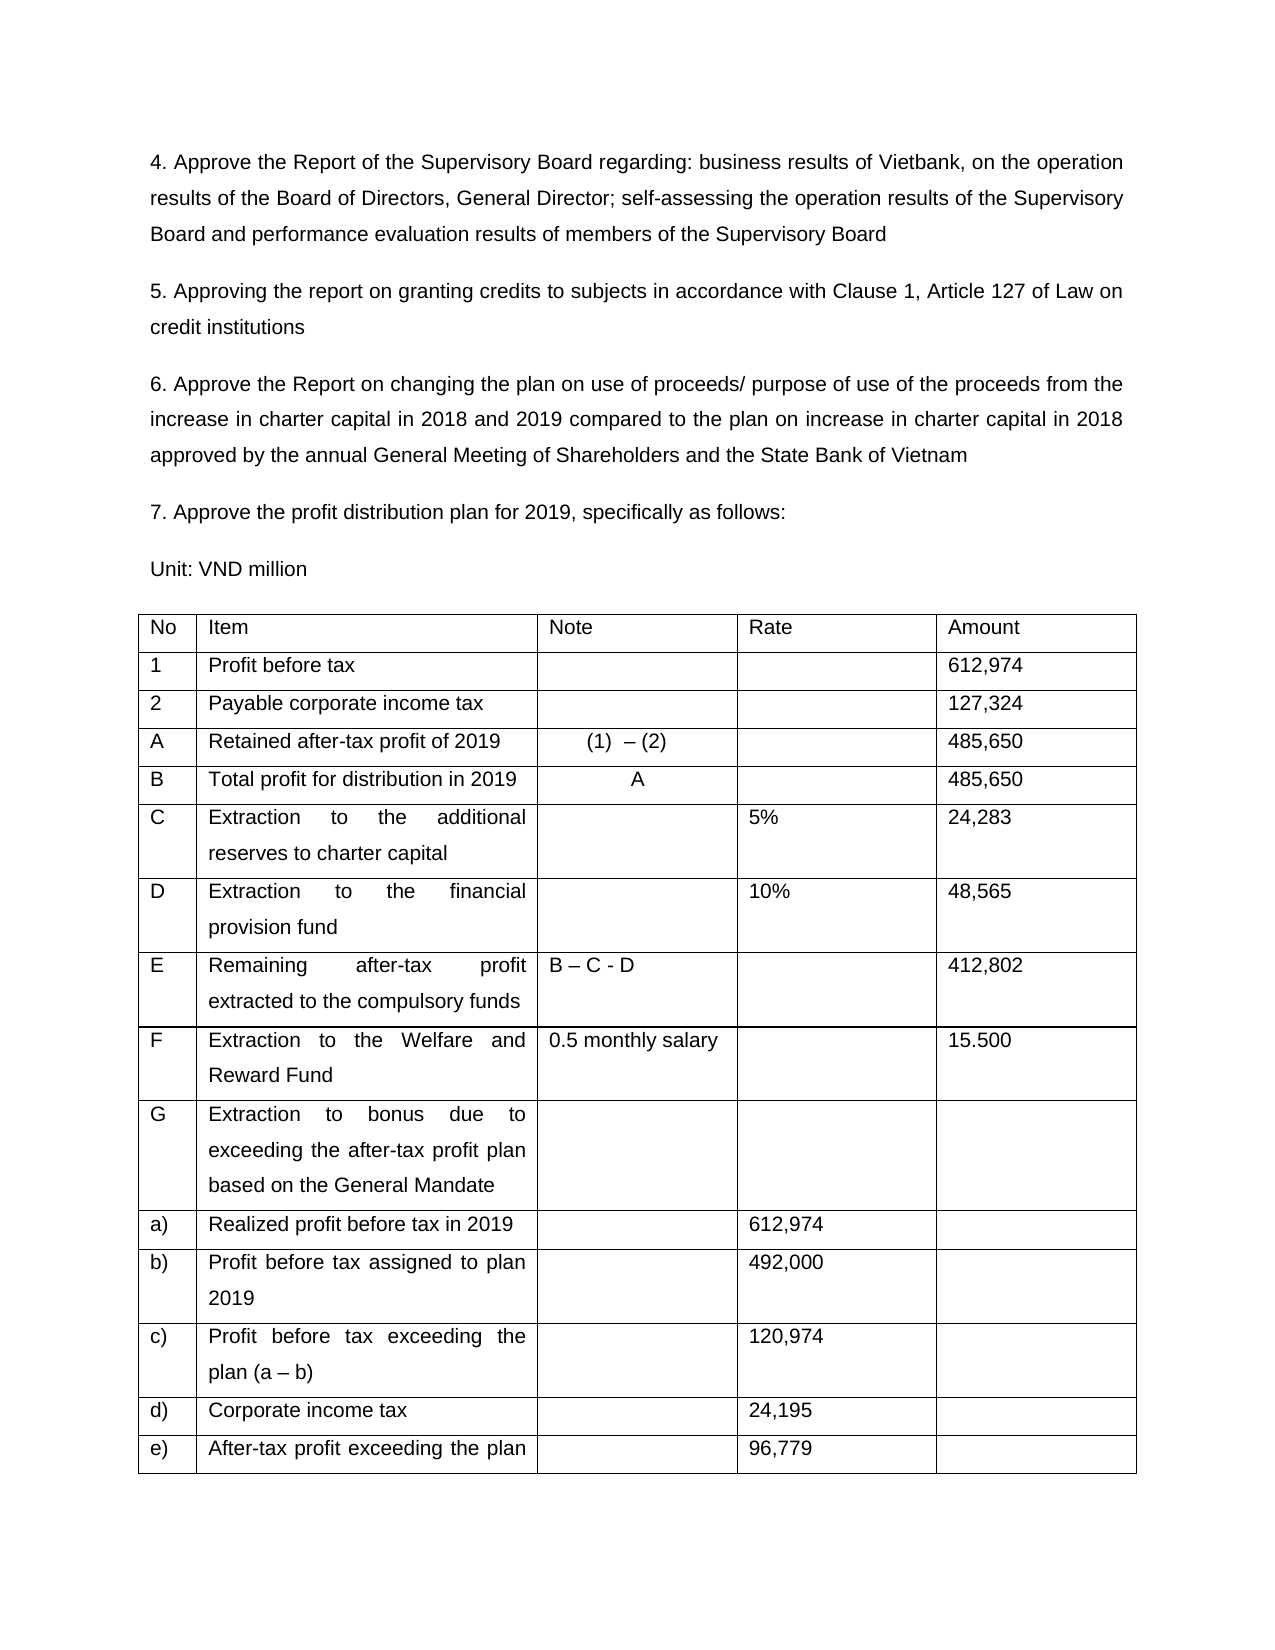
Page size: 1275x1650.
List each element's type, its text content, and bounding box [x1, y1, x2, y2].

table_cell [738, 653, 936, 690]
table_cell [538, 1211, 737, 1248]
table_cell 0.5 monthly salary [538, 1028, 737, 1100]
table_cell Extraction to the Welfare and Reward Fund [197, 1028, 537, 1100]
table_cell A [139, 729, 196, 766]
text 4. Approve the Report of the Supervisory Board regarding: business results of Vietbank, on the operation results of the Board of Directors, General Director; self-assessing the operation results of the Supervisory Board and performance evaluation results of members of the Supervisory Board [150, 150, 1125, 246]
table_header Rate [738, 615, 936, 652]
table_cell [937, 1398, 1136, 1435]
table_cell [538, 691, 737, 728]
text 7. Approve the profit distribution plan for 2019, specifically as follows: [150, 500, 1125, 524]
table_cell 612,974 [738, 1211, 936, 1248]
table_cell 2 [139, 691, 196, 728]
table_cell A [538, 767, 737, 804]
table_cell 120,974 [738, 1324, 936, 1397]
table_cell Extraction to bonus due to exceeding the after-tax profit plan based on the General Mandate [197, 1101, 537, 1210]
table_cell [937, 1211, 1136, 1248]
table_cell 48,565 [937, 879, 1136, 952]
table_cell e) [139, 1436, 196, 1473]
table_cell [738, 1101, 936, 1210]
table_cell 15.500 [937, 1028, 1136, 1100]
table_cell [937, 1101, 1136, 1210]
table_cell [738, 1028, 936, 1100]
table_cell Total profit for distribution in 2019 [197, 767, 537, 804]
table_cell Payable corporate income tax [197, 691, 537, 728]
table_cell b) [139, 1250, 196, 1323]
table_cell [538, 1324, 737, 1397]
table_cell [538, 1101, 737, 1210]
table_cell 492,000 [738, 1250, 936, 1323]
table_cell [538, 1250, 737, 1323]
table_cell 24,283 [937, 805, 1136, 878]
table_cell B – C - D [538, 953, 737, 1026]
table_cell Extraction to the financial provision fund [197, 879, 537, 952]
table_cell G [139, 1101, 196, 1210]
table_cell 612,974 [937, 653, 1136, 690]
table_cell 485,650 [937, 767, 1136, 804]
table_header No [139, 615, 196, 652]
table_cell 485,650 [937, 729, 1136, 766]
table_cell D [139, 879, 196, 952]
table_cell Retained after-tax profit of 2019 [197, 729, 537, 766]
table_cell 1 [139, 653, 196, 690]
text Unit: VND million [150, 557, 1125, 581]
table_cell 412,802 [937, 953, 1136, 1026]
table_cell [937, 1324, 1136, 1397]
table_cell [738, 953, 936, 1026]
table_cell F [139, 1028, 196, 1100]
table_cell [538, 805, 737, 878]
table_cell E [139, 953, 196, 1026]
table_cell a) [139, 1211, 196, 1248]
table_cell Corporate income tax [197, 1398, 537, 1435]
table_cell B [139, 767, 196, 804]
table_cell 127,324 [937, 691, 1136, 728]
text 6. Approve the Report on changing the plan on use of proceeds/ purpose of use of the proceeds from the increase in charter capital in 2018 and 2019 compared to the plan on increase in charter capital in 2018 approved by the annual General Meeting of Shareholders and the State Bank of Vietnam [150, 371, 1125, 467]
table_cell d) [139, 1398, 196, 1435]
table_cell [538, 653, 737, 690]
table_cell 5% [738, 805, 936, 878]
table_cell [738, 729, 936, 766]
table_cell [738, 691, 936, 728]
table_cell Profit before tax assigned to plan 2019 [197, 1250, 537, 1323]
table_cell Extraction to the additional reserves to charter capital [197, 805, 537, 878]
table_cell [197, 1436, 537, 1473]
table_cell Realized profit before tax in 2019 [197, 1211, 537, 1248]
table_cell 24,195 [738, 1398, 936, 1435]
table_cell c) [139, 1324, 196, 1397]
table_cell 96,779 [738, 1436, 936, 1473]
table_header Note [538, 615, 737, 652]
table_header Item [197, 615, 537, 652]
table_cell [738, 767, 936, 804]
table_cell Profit before tax [197, 653, 537, 690]
table_cell 10% [738, 879, 936, 952]
table_cell [538, 1398, 737, 1435]
table_header Amount [937, 615, 1136, 652]
table_cell [538, 879, 737, 952]
table_cell [538, 1436, 737, 1473]
table_cell C [139, 805, 196, 878]
table_cell [937, 1250, 1136, 1323]
text 5. Approving the report on granting credits to subjects in accordance with Clause 1, Article 127 of Law on credit institutions [150, 279, 1125, 338]
table_cell [937, 1436, 1136, 1473]
table_cell Remaining after-tax profit extracted to the compulsory funds [197, 953, 537, 1026]
table_cell Profit before tax exceeding the plan (a – b) [197, 1324, 537, 1397]
table_cell – (2) [538, 729, 737, 766]
